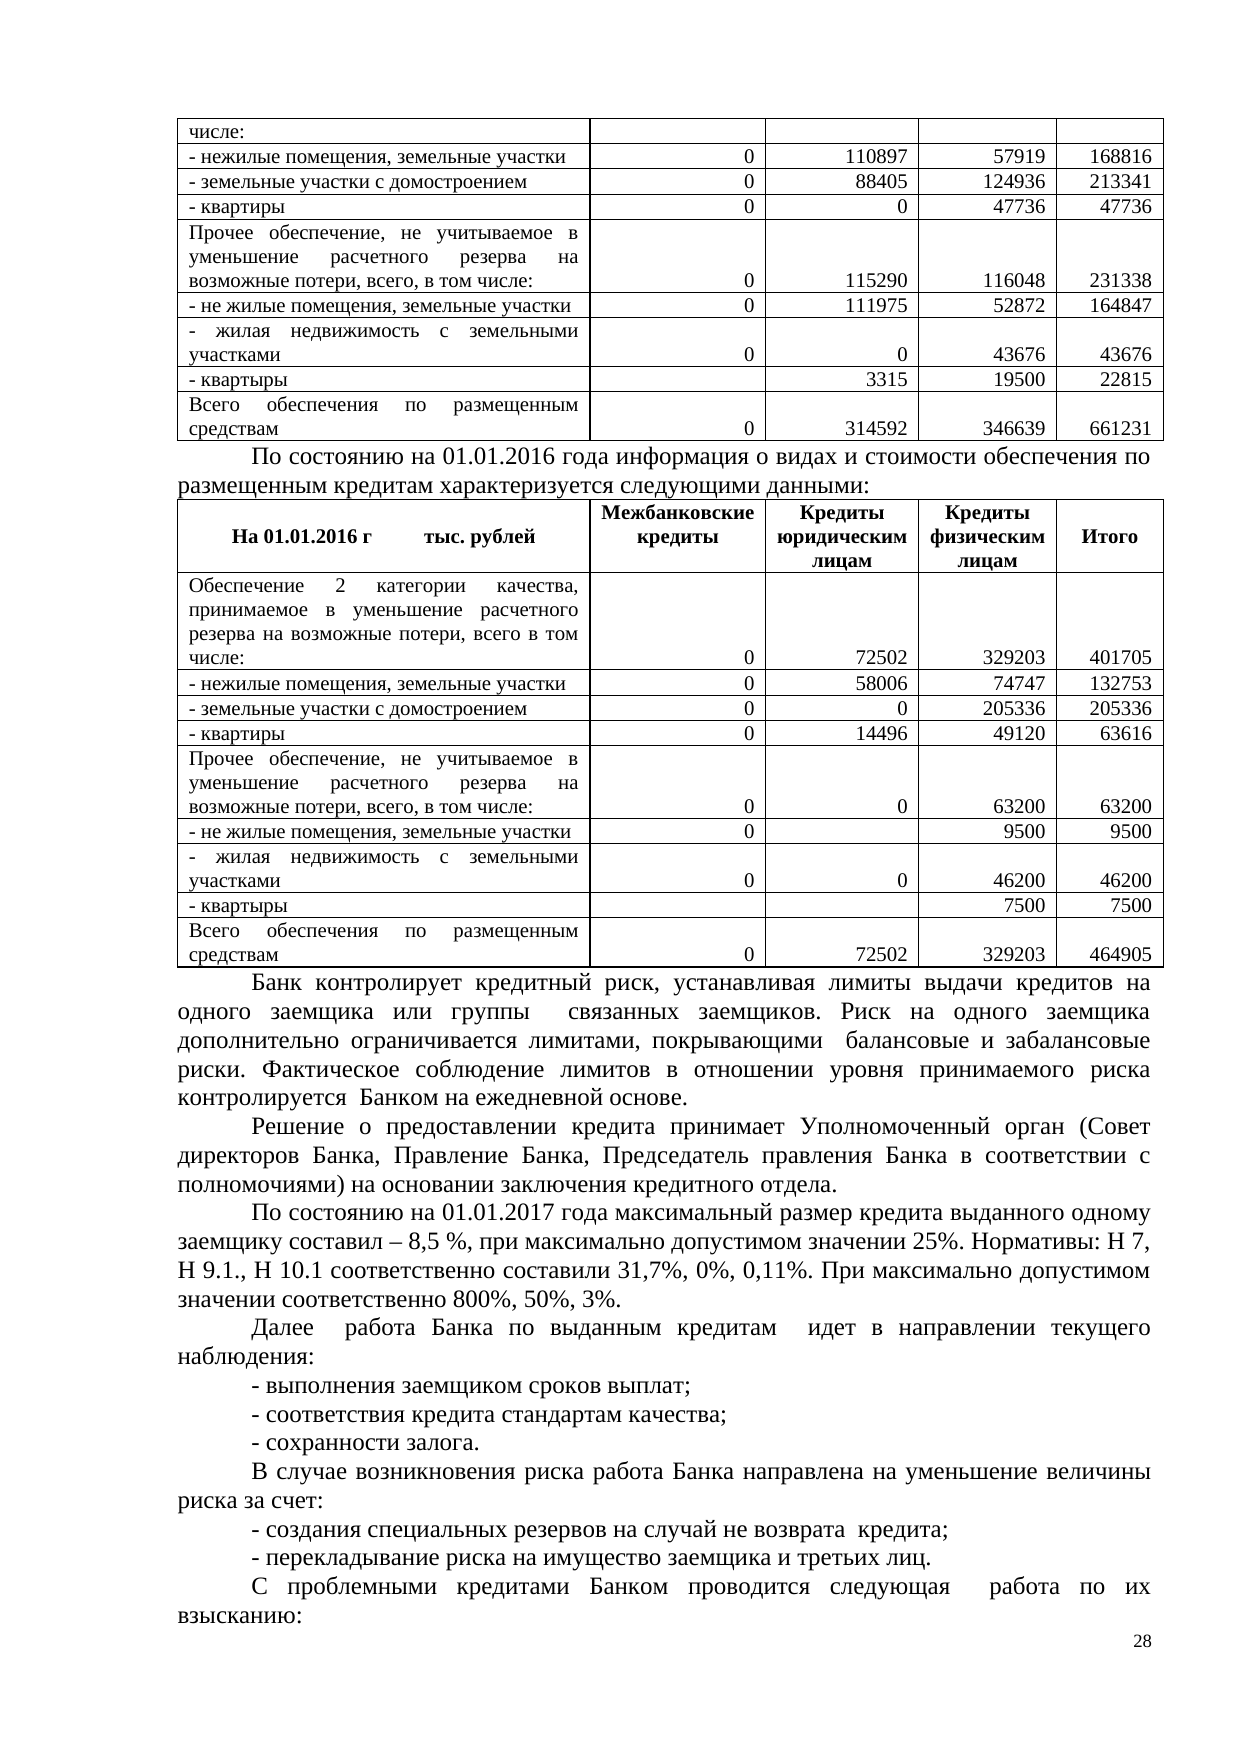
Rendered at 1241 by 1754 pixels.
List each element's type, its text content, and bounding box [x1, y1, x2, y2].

text С проблемными кредитами Банком проводится следующая работа по их взысканию: [177, 1571, 1152, 1629]
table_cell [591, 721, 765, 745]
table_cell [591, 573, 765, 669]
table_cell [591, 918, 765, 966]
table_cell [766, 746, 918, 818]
text Далее работа Банка по выданным кредитам идет в направлении текущего наблюдения: [177, 1312, 1152, 1370]
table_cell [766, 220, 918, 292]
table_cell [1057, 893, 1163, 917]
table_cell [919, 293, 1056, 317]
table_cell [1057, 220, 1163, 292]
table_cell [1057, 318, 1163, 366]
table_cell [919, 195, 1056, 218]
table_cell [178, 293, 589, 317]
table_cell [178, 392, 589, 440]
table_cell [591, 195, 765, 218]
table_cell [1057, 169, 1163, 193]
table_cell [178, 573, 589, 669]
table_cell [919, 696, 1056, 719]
text - выполнения заемщиком сроков выплат; [177, 1370, 1152, 1399]
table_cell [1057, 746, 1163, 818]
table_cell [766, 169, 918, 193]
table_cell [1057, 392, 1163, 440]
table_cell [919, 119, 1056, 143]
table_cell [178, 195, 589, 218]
text Решение о предоставлении кредита принимает Уполномоченный орган (Совет директоров Банка, Правление Банка, Председатель правления Банка в соответствии с полномочиями) на основании заключения кредитного отдела. [177, 1111, 1152, 1197]
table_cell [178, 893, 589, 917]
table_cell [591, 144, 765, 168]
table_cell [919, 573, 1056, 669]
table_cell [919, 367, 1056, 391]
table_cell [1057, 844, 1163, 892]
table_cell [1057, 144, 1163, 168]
text По состоянию на 01.01.2016 года информация о видах и стоимости обеспечения по размещенным кредитам характеризуется следующими данными: [177, 441, 1152, 499]
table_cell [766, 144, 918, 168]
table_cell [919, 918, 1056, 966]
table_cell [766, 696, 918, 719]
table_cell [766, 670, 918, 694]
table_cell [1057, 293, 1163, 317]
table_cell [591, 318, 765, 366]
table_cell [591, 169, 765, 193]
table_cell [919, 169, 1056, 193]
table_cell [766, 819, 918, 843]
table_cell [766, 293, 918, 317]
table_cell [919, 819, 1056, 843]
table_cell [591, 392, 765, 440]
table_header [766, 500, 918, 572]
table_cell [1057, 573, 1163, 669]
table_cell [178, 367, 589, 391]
text - сохранности залога. [177, 1427, 1152, 1456]
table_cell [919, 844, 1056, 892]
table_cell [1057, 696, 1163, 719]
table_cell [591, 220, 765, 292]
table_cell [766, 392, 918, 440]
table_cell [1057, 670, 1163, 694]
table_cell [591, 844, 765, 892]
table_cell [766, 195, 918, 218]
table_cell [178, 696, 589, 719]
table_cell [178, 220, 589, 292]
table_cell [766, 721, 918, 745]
text По состоянию на 01.01.2017 года максимальный размер кредита выданного одному заемщику составил – 8,5 %, при максимально допустимом значении 25%. Нормативы: Н 7, Н 9.1., Н 10.1 соответственно составили 31,7%, 0%, 0,11%. При максимально допустимом значении соответственно 800%, 50%, 3%. [177, 1197, 1152, 1312]
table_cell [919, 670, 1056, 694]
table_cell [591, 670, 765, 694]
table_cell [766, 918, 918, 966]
text - соответствия кредита стандартам качества; [177, 1399, 1152, 1427]
text - создания специальных резервов на случай не возврата кредита; [177, 1514, 1152, 1542]
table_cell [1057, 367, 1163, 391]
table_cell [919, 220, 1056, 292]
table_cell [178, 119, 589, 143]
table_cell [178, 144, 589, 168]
text Банк контролирует кредитный риск, устанавливая лимиты выдачи кредитов на одного заемщика или группы связанных заемщиков. Риск на одного заемщика дополнительно ограничивается лимитами, покрывающими балансовые и забалансовые риски. Фактическое соблюдение лимитов в отношении уровня принимаемого риска контролируется Банком на ежедневной основе. [177, 968, 1152, 1111]
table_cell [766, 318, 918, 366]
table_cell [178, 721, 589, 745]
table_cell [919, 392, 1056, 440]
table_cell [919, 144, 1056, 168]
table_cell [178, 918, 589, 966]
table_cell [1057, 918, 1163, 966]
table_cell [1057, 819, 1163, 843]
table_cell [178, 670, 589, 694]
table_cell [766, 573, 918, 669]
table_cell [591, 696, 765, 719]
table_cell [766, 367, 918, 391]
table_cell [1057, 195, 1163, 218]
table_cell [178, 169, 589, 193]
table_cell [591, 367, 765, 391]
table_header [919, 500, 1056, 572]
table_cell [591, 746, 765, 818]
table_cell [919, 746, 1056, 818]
text В случае возникновения риска работа Банка направлена на уменьшение величины риска за счет: [177, 1456, 1152, 1514]
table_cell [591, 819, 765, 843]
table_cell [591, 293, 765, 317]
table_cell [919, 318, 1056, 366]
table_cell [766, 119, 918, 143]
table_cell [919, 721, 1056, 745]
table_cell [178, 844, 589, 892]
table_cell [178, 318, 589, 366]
text - перекладывание риска на имущество заемщика и третьих лиц. [177, 1542, 1152, 1571]
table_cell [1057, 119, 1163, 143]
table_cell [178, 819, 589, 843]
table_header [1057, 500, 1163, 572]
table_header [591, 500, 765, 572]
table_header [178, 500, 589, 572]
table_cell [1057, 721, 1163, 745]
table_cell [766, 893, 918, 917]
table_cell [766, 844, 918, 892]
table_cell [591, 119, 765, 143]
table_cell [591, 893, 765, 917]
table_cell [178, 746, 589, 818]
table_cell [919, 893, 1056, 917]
